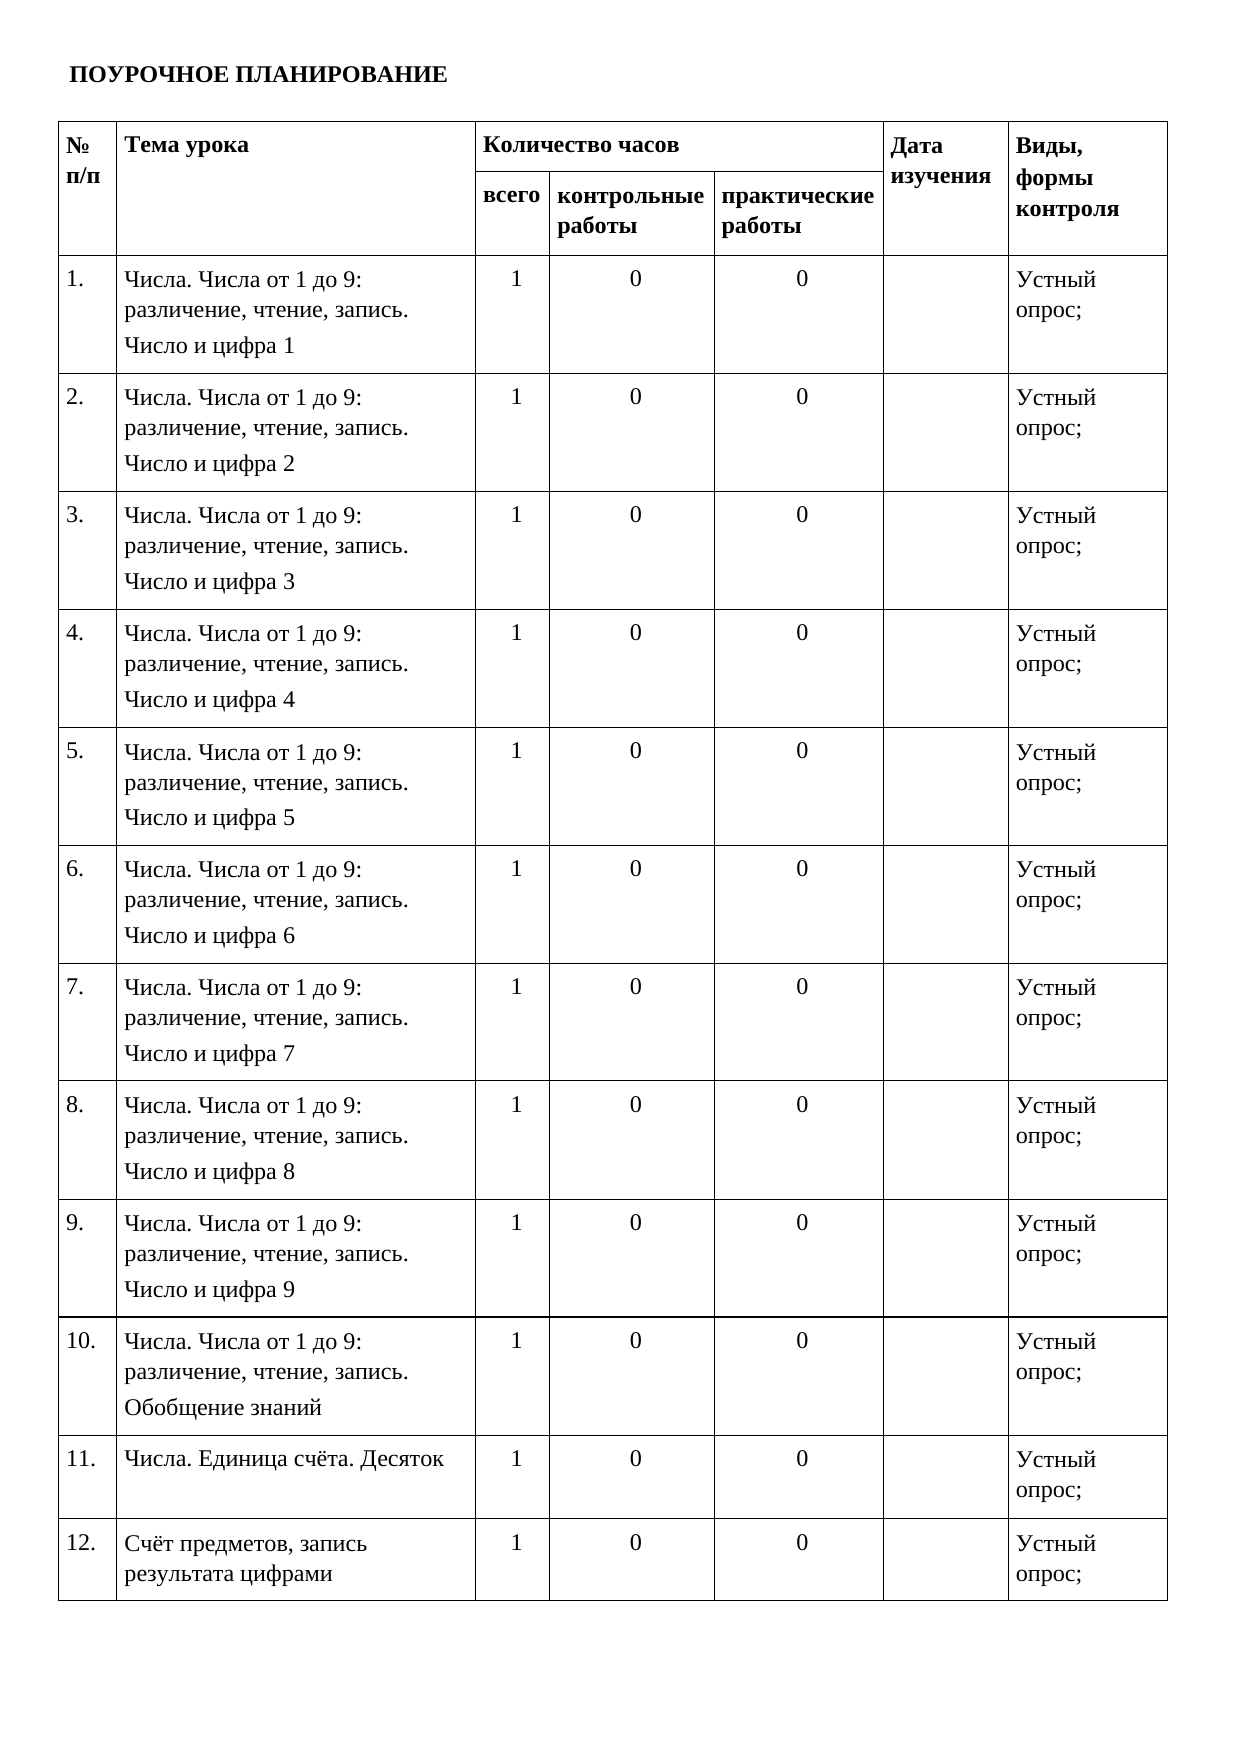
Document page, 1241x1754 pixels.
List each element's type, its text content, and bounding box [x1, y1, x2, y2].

table_cell 0 [550, 1436, 714, 1518]
table_cell 8. [59, 1081, 116, 1198]
table_cell контрольные работы [550, 172, 714, 254]
table_cell Устный опрос; [1009, 1200, 1167, 1316]
table_cell Устный опрос; [1009, 256, 1167, 372]
table_cell [884, 610, 1008, 727]
table_cell 0 [550, 1519, 714, 1600]
table_cell Устный опрос; [1009, 374, 1167, 491]
table_cell [884, 846, 1008, 962]
table_cell 0 [715, 1200, 883, 1316]
table_cell 2. [59, 374, 116, 491]
table_cell 0 [550, 492, 714, 608]
text ПОУРОЧНОЕ ПЛАНИРОВАНИЕ [69, 62, 1182, 88]
table_cell 1 [476, 1436, 549, 1518]
table_cell 1 [476, 1081, 549, 1198]
table_cell 0 [715, 1318, 883, 1434]
table_cell 0 [715, 256, 883, 372]
table_cell 1 [476, 1200, 549, 1316]
table_cell 0 [715, 964, 883, 1080]
table_cell Числа. Числа от 1 до 9: различение, чтение, запись. Число и цифра 1 [117, 256, 475, 372]
table_cell 0 [550, 728, 714, 844]
table_cell 1 [476, 374, 549, 491]
table_header Дата изучения [884, 122, 1008, 254]
table_cell [884, 1200, 1008, 1316]
table_cell Числа. Числа от 1 до 9: различение, чтение, запись. Число и цифра 2 [117, 374, 475, 491]
table_cell 1 [476, 728, 549, 844]
table_cell 0 [715, 1436, 883, 1518]
table_cell Счёт предметов, запись результата цифрами [117, 1519, 475, 1600]
table_cell 3. [59, 492, 116, 608]
table_cell Числа. Числа от 1 до 9: различение, чтение, запись. Число и цифра 7 [117, 964, 475, 1080]
table_cell Устный опрос; [1009, 492, 1167, 608]
table_header Тема урока [117, 122, 475, 254]
table_cell Устный опрос; [1009, 1318, 1167, 1434]
table_cell практические работы [715, 172, 883, 254]
table_cell Числа. Числа от 1 до 9: различение, чтение, запись. Число и цифра 5 [117, 728, 475, 844]
table_cell 5. [59, 728, 116, 844]
table_cell Числа. Числа от 1 до 9: различение, чтение, запись. Число и цифра 8 [117, 1081, 475, 1198]
table_cell Устный опрос; [1009, 1519, 1167, 1600]
table_cell 7. [59, 964, 116, 1080]
table_cell [884, 964, 1008, 1080]
table_cell [884, 1436, 1008, 1518]
table_cell 0 [715, 610, 883, 727]
table_cell [884, 728, 1008, 844]
table_cell Устный опрос; [1009, 728, 1167, 844]
table_cell 12. [59, 1519, 116, 1600]
table_cell Числа. Единица счёта. Десяток [117, 1436, 475, 1518]
table_cell Устный опрос; [1009, 610, 1167, 727]
table_cell 4. [59, 610, 116, 727]
table_cell 1 [476, 964, 549, 1080]
table_cell 0 [715, 374, 883, 491]
table_cell 0 [715, 1519, 883, 1600]
table_header № п/п [59, 122, 116, 254]
table_header Виды, формы контроля [1009, 122, 1167, 254]
table_cell [884, 492, 1008, 608]
table_cell 1 [476, 610, 549, 727]
table_cell 0 [715, 846, 883, 962]
table_cell 0 [550, 1318, 714, 1434]
table_cell 1 [476, 1519, 549, 1600]
table_cell 1 [476, 492, 549, 608]
table_cell 0 [715, 492, 883, 608]
table_cell Числа. Числа от 1 до 9: различение, чтение, запись. Число и цифра 9 [117, 1200, 475, 1316]
table_cell 1 [476, 1318, 549, 1434]
table_cell 0 [550, 846, 714, 962]
table_cell 0 [550, 1200, 714, 1316]
table_cell Числа. Числа от 1 до 9: различение, чтение, запись. Число и цифра 3 [117, 492, 475, 608]
table_cell 1 [476, 256, 549, 372]
table_cell [884, 256, 1008, 372]
table_cell 0 [550, 964, 714, 1080]
table_cell 0 [550, 256, 714, 372]
table_cell 0 [550, 374, 714, 491]
table_cell 1 [476, 846, 549, 962]
table_header Количество часов [476, 122, 883, 171]
table_cell [884, 1519, 1008, 1600]
table_cell Устный опрос; [1009, 1436, 1167, 1518]
table_cell [884, 1318, 1008, 1434]
table_cell Устный опрос; [1009, 1081, 1167, 1198]
table_cell Числа. Числа от 1 до 9: различение, чтение, запись. Число и цифра 4 [117, 610, 475, 727]
table_cell всего [476, 172, 549, 254]
table_cell Устный опрос; [1009, 964, 1167, 1080]
table_cell 0 [715, 1081, 883, 1198]
table_cell 10. [59, 1318, 116, 1434]
table_cell [884, 374, 1008, 491]
table_cell 1. [59, 256, 116, 372]
table_cell 0 [715, 728, 883, 844]
table_cell 11. [59, 1436, 116, 1518]
table_cell [884, 1081, 1008, 1198]
table_cell Устный опрос; [1009, 846, 1167, 962]
table_cell 0 [550, 1081, 714, 1198]
table_cell 6. [59, 846, 116, 962]
table_cell Числа. Числа от 1 до 9: различение, чтение, запись. Число и цифра 6 [117, 846, 475, 962]
table_cell 9. [59, 1200, 116, 1316]
table_cell 0 [550, 610, 714, 727]
table_cell Числа. Числа от 1 до 9: различение, чтение, запись. Обобщение знаний [117, 1318, 475, 1434]
